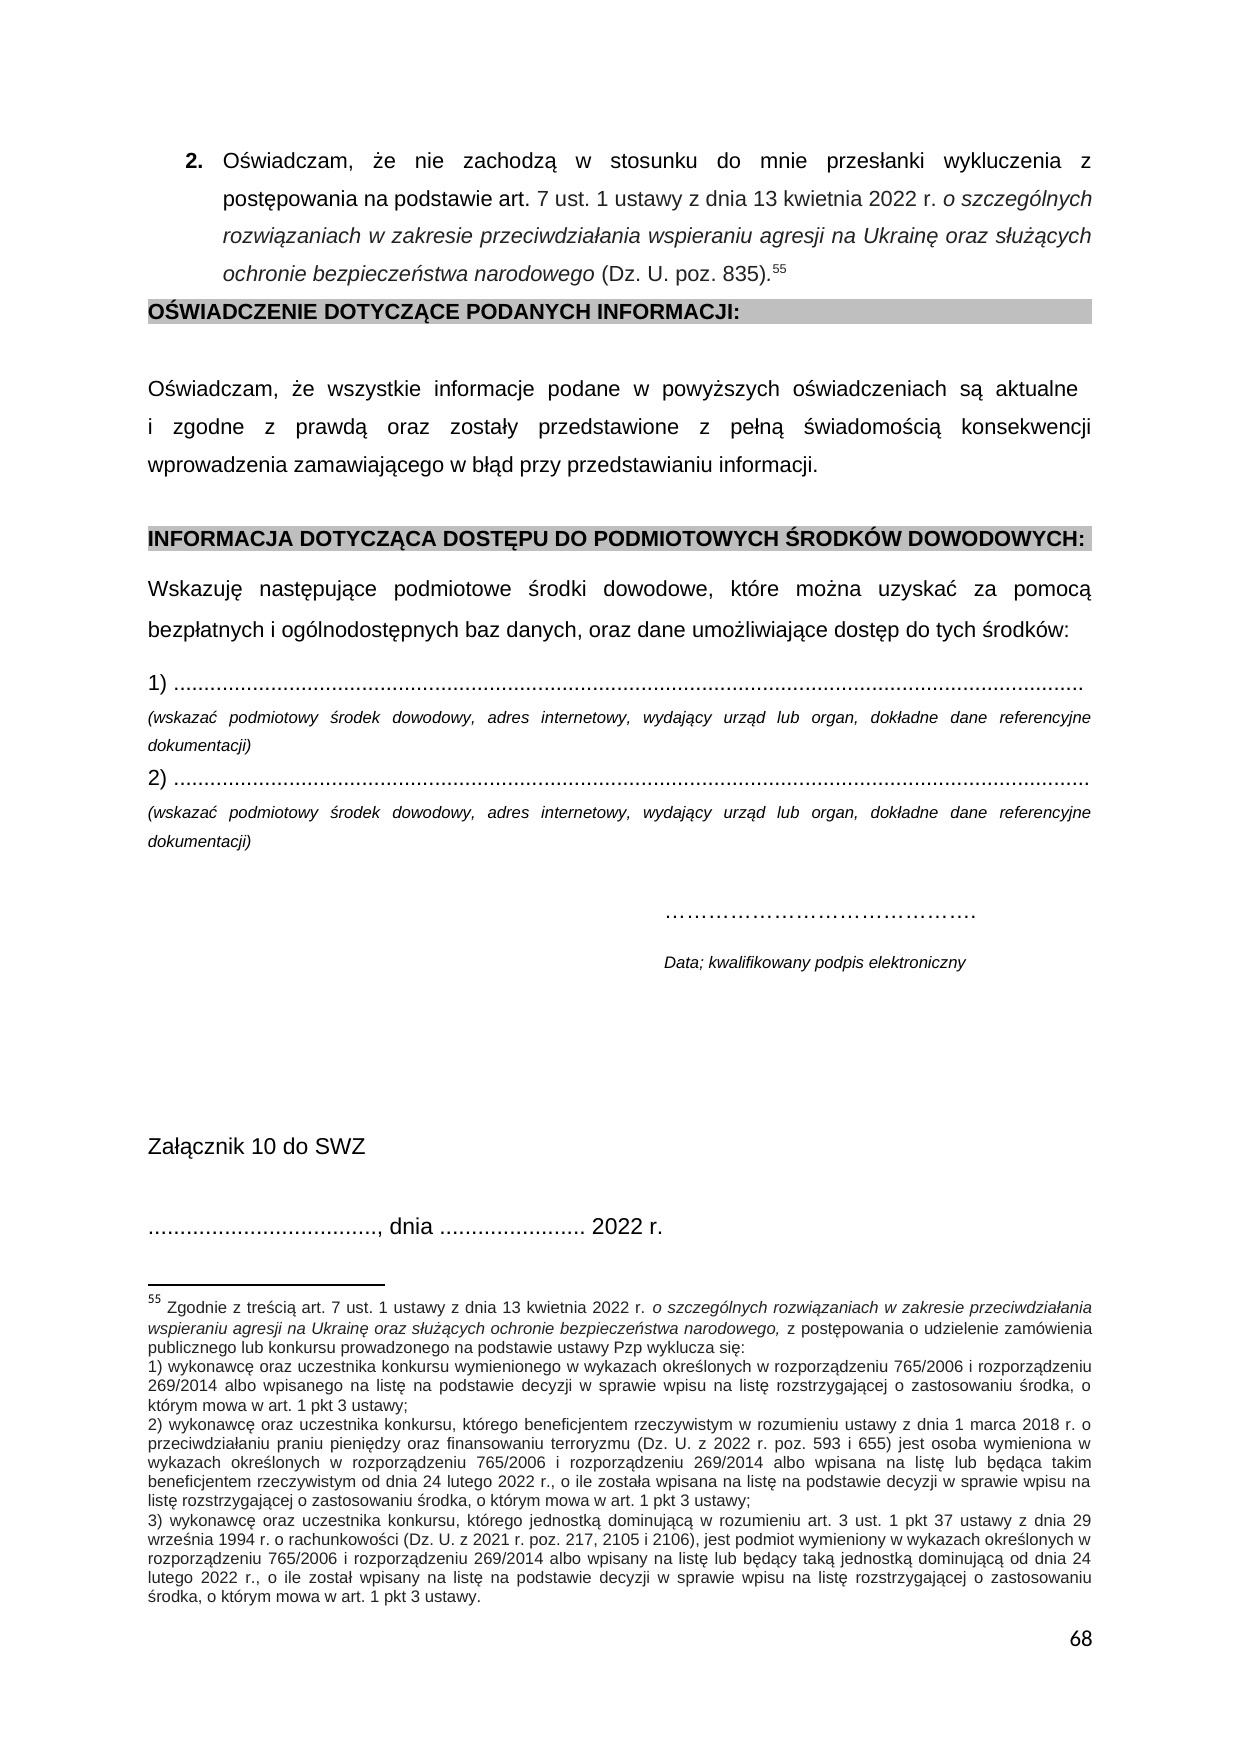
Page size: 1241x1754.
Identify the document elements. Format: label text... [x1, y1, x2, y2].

text OŚWIADCZENIE DOTYCZĄCE PODANYCH INFORMACJI: [148, 299, 1092, 324]
text 2) ....................................................................................................................................................... [148, 765, 1092, 790]
text INFORMACJA DOTYCZĄCA DOSTĘPU DO PODMIOTOWYCH ŚRODKÓW DOWODOWYCH: [148, 526, 1092, 551]
text Data; kwalifikowany podpis elektroniczny [148, 952, 1092, 972]
text Załącznik 10 do SWZ [148, 1133, 1092, 1159]
text ……………………………………. [148, 898, 1092, 923]
text ...................................., dnia ....................... 2022 r. [148, 1213, 1092, 1240]
text Oświadczam, że wszystkie informacje podane w powyższych oświadczeniach są aktualne i zgodne z prawdą oraz zostały przedstawione z pełną świadomością konsekwencji wprowadzenia zamawiającego w błąd przy przedstawianiu informacji. [148, 376, 1092, 477]
text Wskazuję następujące podmiotowe środki dowodowe, które można uzyskać za pomocą bezpłatnych i ogólnodostępnych baz danych, oraz dane umożliwiające dostęp do tych środków: [148, 576, 1092, 643]
text 1) ...................................................................................................................................................... [148, 669, 1092, 695]
list Oświadczam, że nie zachodzą w stosunku do mnie przesłanki wykluczenia z postępowania na podstawie art. 7 ust. 1 ustawy z dnia 13 kwietnia 2022 r. o szczególnych rozwiązaniach w zakresie przeciwdziałania wspieraniu agresji na Ukrainę oraz służących ochronie bezpieczeństwa narodowego (Dz. U. poz. 835). [185, 148, 1092, 286]
text (wskazać podmiotowy środek dowodowy, adres internetowy, wydający urząd lub organ, dokładne dane referencyjne dokumentacji) [148, 707, 1092, 755]
text (wskazać podmiotowy środek dowodowy, adres internetowy, wydający urząd lub organ, dokładne dane referencyjne dokumentacji) [148, 803, 1092, 851]
